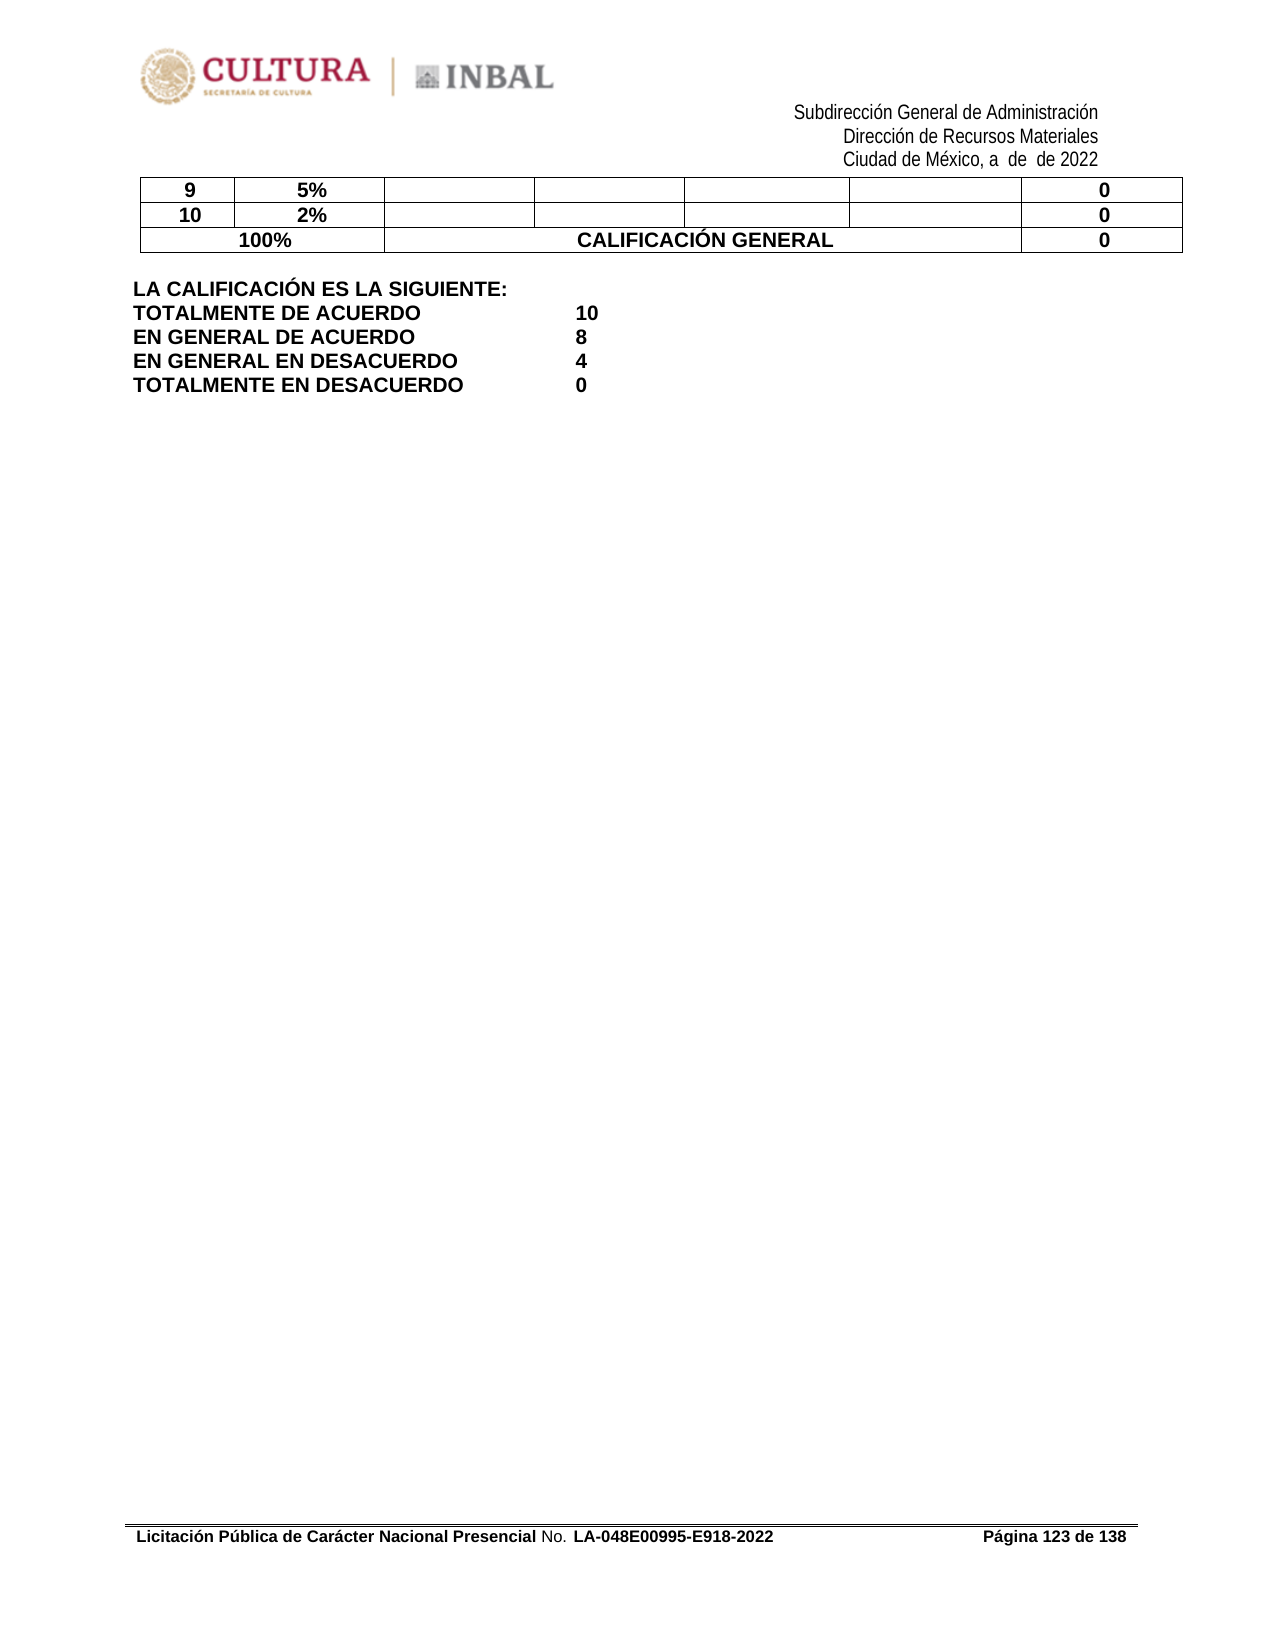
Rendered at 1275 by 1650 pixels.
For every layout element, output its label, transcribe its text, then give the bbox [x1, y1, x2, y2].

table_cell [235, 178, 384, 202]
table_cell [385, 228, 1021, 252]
text EN GENERAL EN DESACUERDO 4 [133, 349, 1137, 373]
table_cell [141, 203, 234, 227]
text TOTALMENTE DE ACUERDO 10 [133, 301, 1137, 325]
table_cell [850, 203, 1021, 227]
text EN GENERAL DE ACUERDO 8 [133, 325, 1137, 349]
text LA CALIFICACIÓN ES LA SIGUIENTE: [133, 277, 1137, 301]
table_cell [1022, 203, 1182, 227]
picture [131, 35, 566, 117]
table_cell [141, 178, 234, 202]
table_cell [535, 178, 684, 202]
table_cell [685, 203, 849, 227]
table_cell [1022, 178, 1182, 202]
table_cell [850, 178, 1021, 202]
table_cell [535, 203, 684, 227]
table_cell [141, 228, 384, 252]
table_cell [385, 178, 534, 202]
text TOTALMENTE EN DESACUERDO 0 [133, 373, 1137, 397]
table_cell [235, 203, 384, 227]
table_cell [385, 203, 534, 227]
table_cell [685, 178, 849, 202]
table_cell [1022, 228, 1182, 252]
